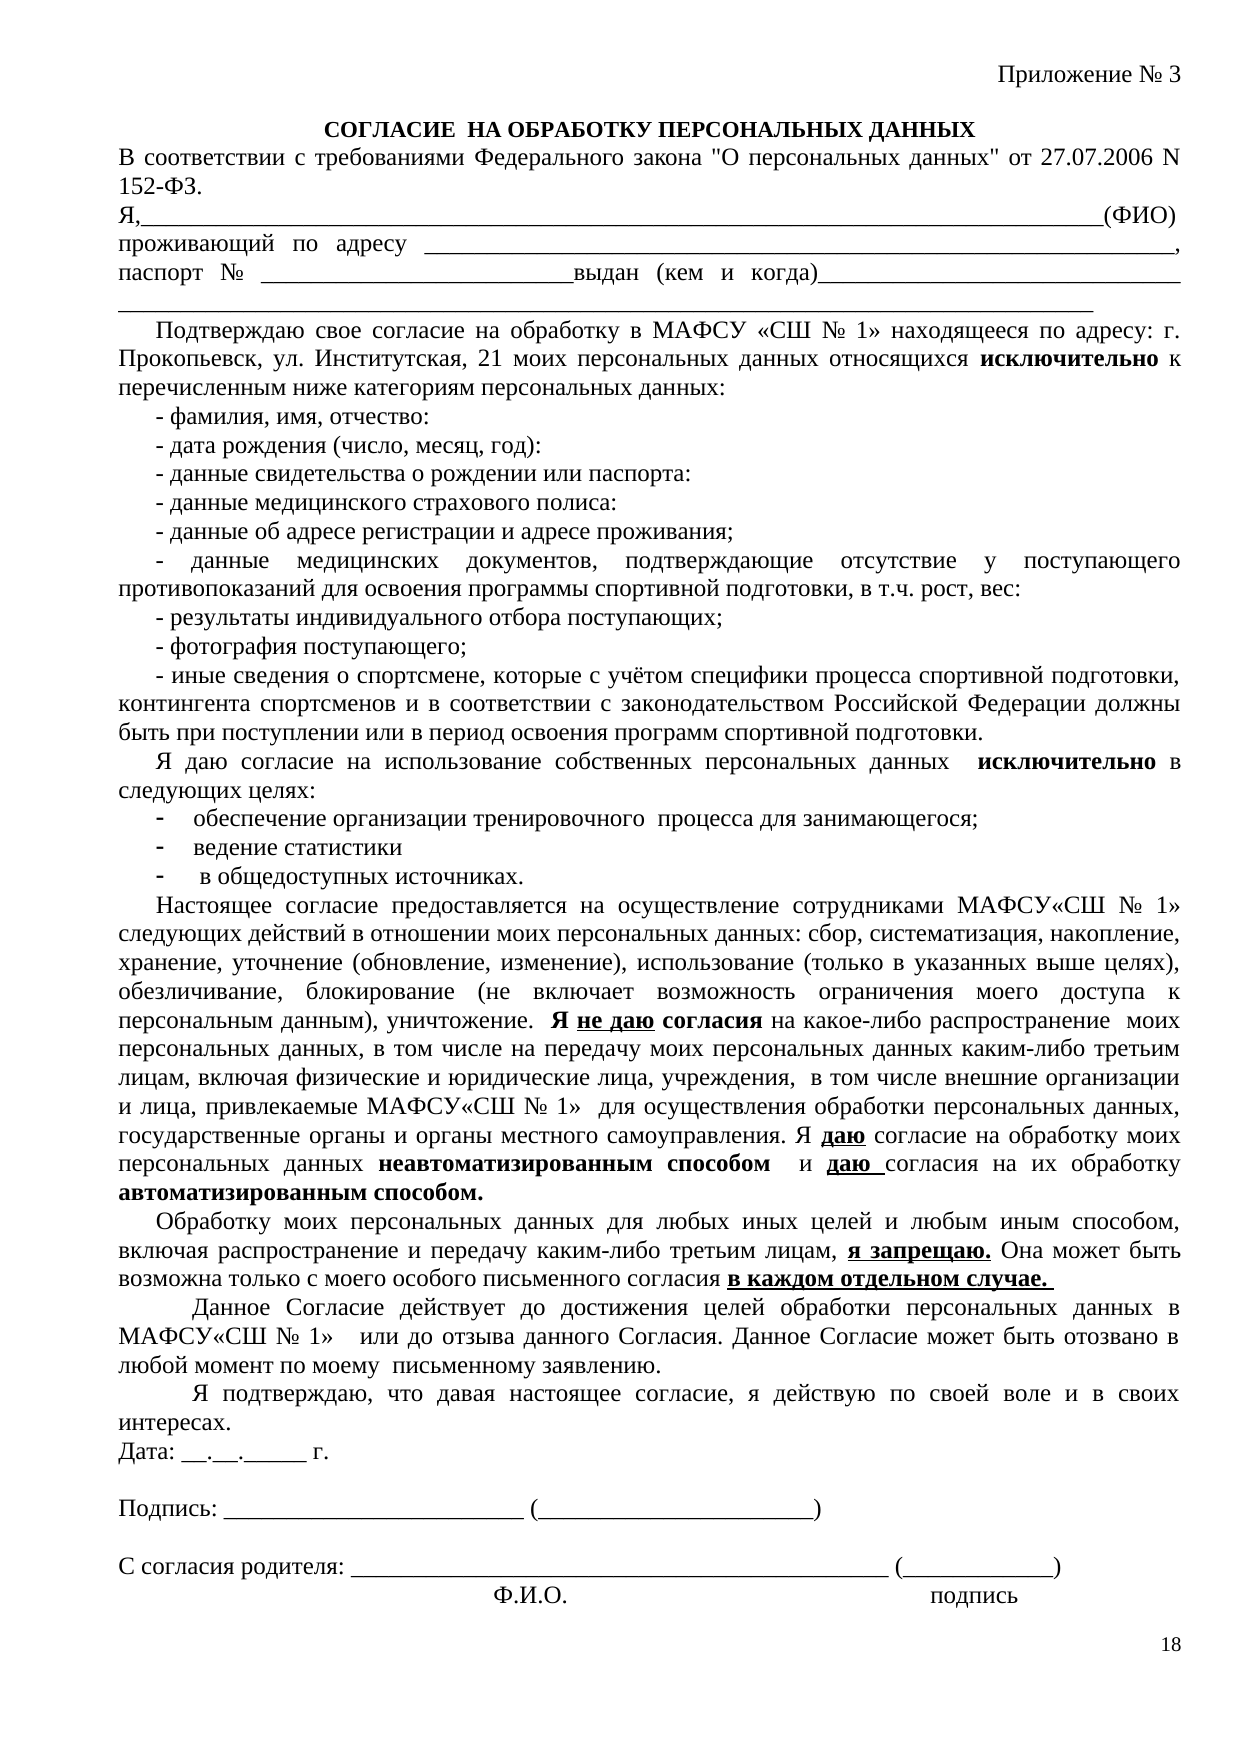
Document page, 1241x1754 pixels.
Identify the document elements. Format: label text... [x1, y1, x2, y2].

list обеспечение организации тренировочного процесса для занимающегося; [156, 803, 1181, 832]
text Я,_____________________________________________________________________________(ФИО) [118, 200, 1181, 228]
text - иные сведения о спортсмене, которые с учётом специфики процесса спортивной подготовки, контингента спортсменов и в соответствии с законодательством Российской Федерации должны быть при поступлении или в период освоения программ спортивной подготовки. [118, 660, 1181, 746]
text Дата: __.__._____ г. [118, 1436, 1181, 1465]
text СОГЛАСИЕ НА ОБРАБОТКУ ПЕРСОНАЛЬНЫХ ДАННЫХ [118, 116, 1181, 142]
text - данные медицинских документов, подтверждающие отсутствие у поступающего противопоказаний для освоения программы спортивной подготовки, в т.ч. рост, вес: [118, 545, 1181, 602]
text Настоящее согласие предоставляется на осуществление сотрудниками МАФСУ«СШ № 1» следующих действий в отношении моих персональных данных: сбор, систематизация, накопление, хранение, уточнение (обновление, изменение), использование (только в указанных выше целях), обезличивание, блокирование (не включает возможность ограничения моего доступа к персональным данным), уничтожение. Я не даю согласия на какое-либо распространение моих персональных данных, в том числе на передачу моих персональных данных каким-либо третьим лицам, включая физические и юридические лица, учреждения, в том числе внешние организации и лица, привлекаемые МАФСУ«СШ № 1» для осуществления обработки персональных данных, государственные органы и органы местного самоуправления. Я даю согласие на обработку моих персональных данных неавтоматизированным способом и даю согласия на их обработку автоматизированным способом. [118, 890, 1181, 1206]
text - результаты индивидуального отбора поступающих; [118, 602, 1181, 631]
text - данные свидетельства о рождении или паспорта: [118, 458, 1181, 487]
text Обработку моих персональных данных для любых иных целей и любым иным способом, включая распространение и передачу каким-либо третьим лицам, я запрещаю. Она может быть возможна только с моего особого письменного согласия в каждом отдельном случае. [118, 1206, 1181, 1292]
text С согласия родителя: ___________________________________________ (____________) [118, 1551, 1181, 1580]
text проживающий по адресу ____________________________________________________________, паспорт № _________________________выдан (кем и когда)_____________________________ ______________________________________________________________________________ [118, 228, 1181, 315]
text - фотография поступающего; [118, 631, 1181, 660]
text Я подтверждаю, что давая настоящее согласие, я действую по своей воле и в своих интересах. [118, 1378, 1181, 1436]
text Подтверждаю свое согласие на обработку в МАФСУ «СШ № 1» находящееся по адресу: г. Прокопьевск, ул. Институтская, 21 моих персональных данных относящихся исключительно к перечисленным ниже категориям персональных данных: [118, 315, 1181, 401]
text - данные об адресе регистрации и адресе проживания; [118, 516, 1181, 545]
text В соответствии с требованиями Федерального закона "О персональных данных" от 27.07.2006 N 152-ФЗ. [118, 142, 1181, 200]
text - дата рождения (число, месяц, год): [118, 430, 1181, 458]
text Данное Согласие действует до достижения целей обработки персональных данных в МАФСУ«СШ № 1» или до отзыва данного Согласия. Данное Согласие может быть отозвано в любой момент по моему письменному заявлению. [118, 1292, 1181, 1378]
text - фамилия, имя, отчество: [118, 401, 1181, 430]
text Приложение № 3 [118, 59, 1181, 88]
text Ф.И.О. подпись [118, 1580, 1181, 1608]
text Подпись: ________________________ (______________________) [118, 1493, 1181, 1522]
text - данные медицинского страхового полиса: [118, 487, 1181, 516]
list ведение статистики [156, 832, 1181, 861]
text Я даю согласие на использование собственных персональных данных исключительно в следующих целях: [118, 746, 1181, 803]
list в общедоступных источниках. [156, 861, 1181, 890]
